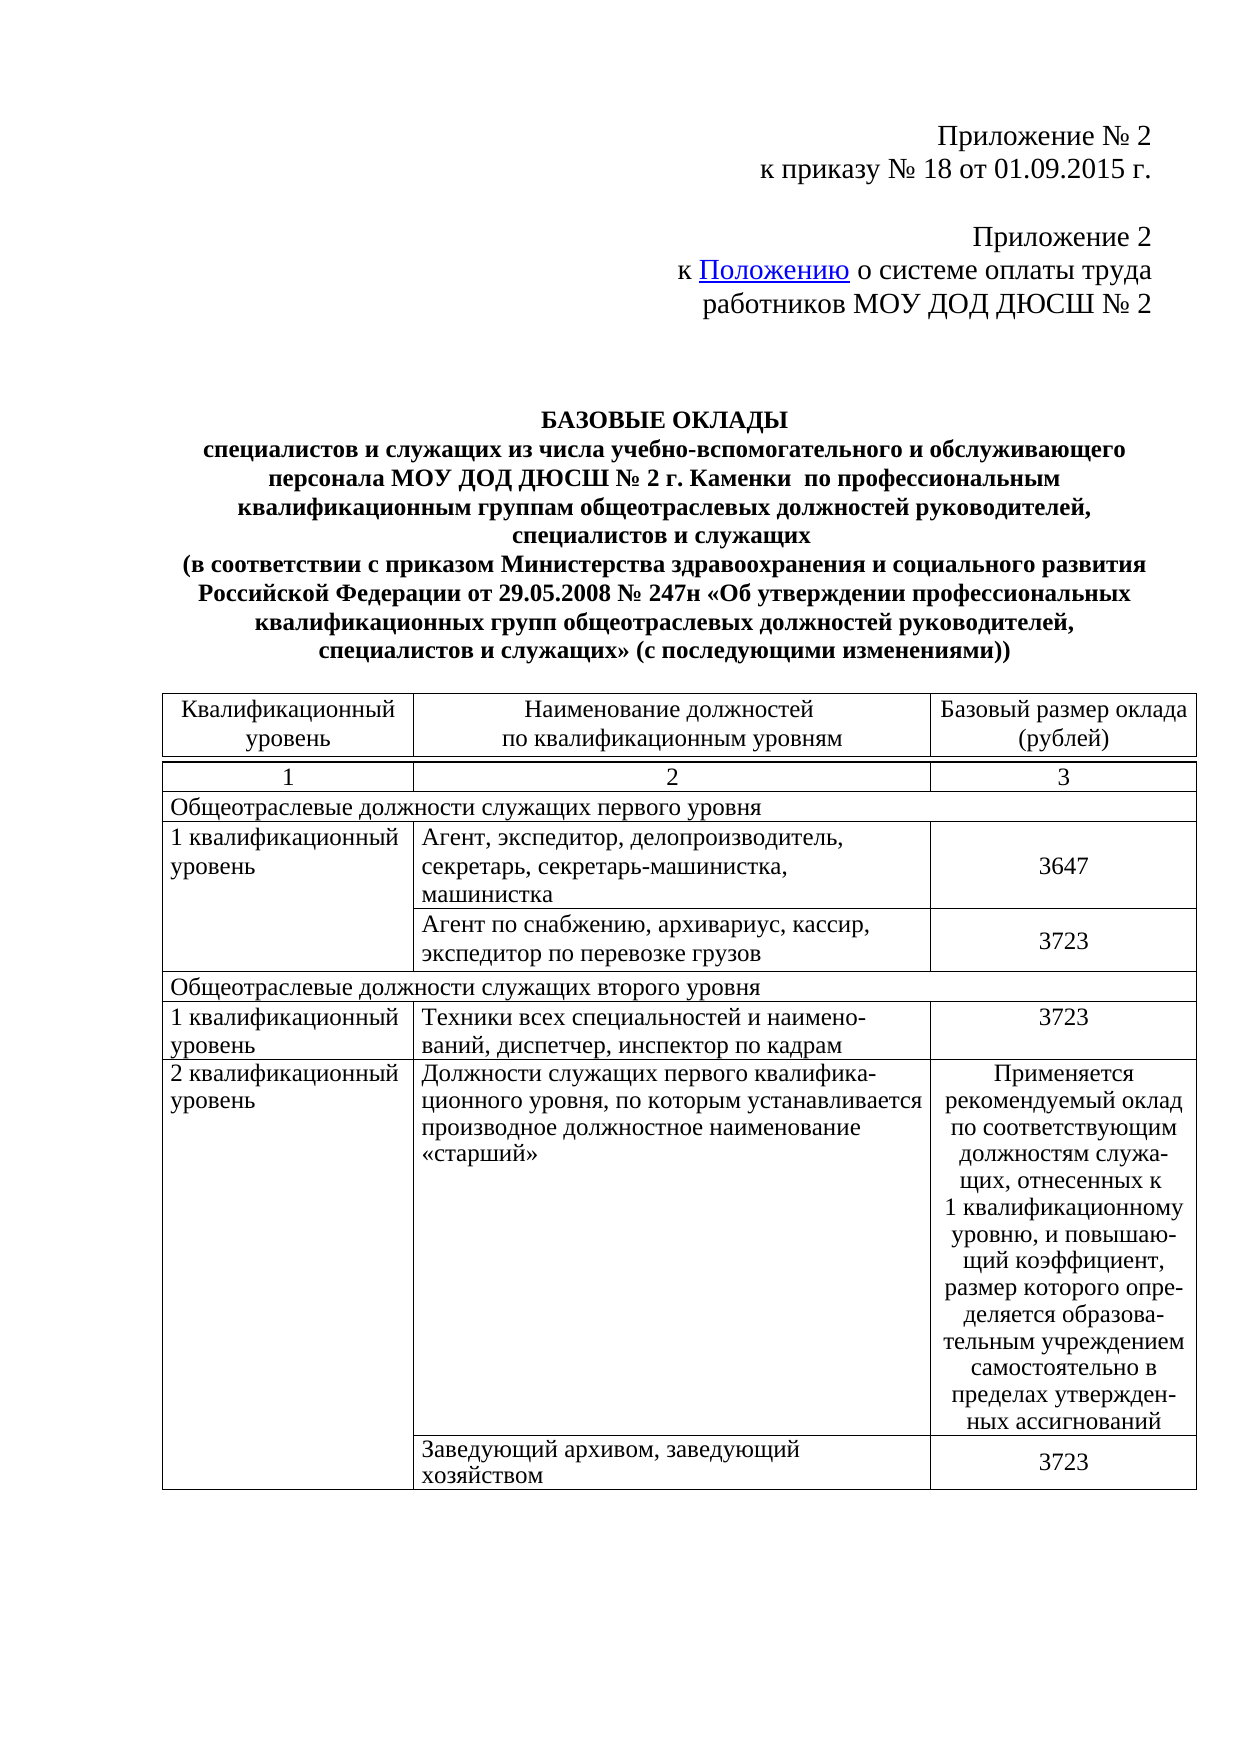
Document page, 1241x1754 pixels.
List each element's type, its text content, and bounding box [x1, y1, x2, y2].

text работников МОУ ДОД ДЮСШ № 2 [177, 286, 1152, 319]
table_cell 3723 [931, 909, 1196, 971]
text специалистов и служащих из числа учебно-вспомогательного и обслуживающего персонала МОУ ДОД ДЮСШ № 2 г. Каменки по профессиональным квалификационным группам общеотраслевых должностей руководителей, специалистов и служащих (в соответствии с приказом Министерства здравоохранения и социального развития Российской Федерации от 29.05.2008 № 247н «Об утверждении профессиональных квалификационных групп общеотраслевых должностей руководителей, специалистов и служащих» (с последующими изменениями)) [177, 434, 1152, 664]
table_cell Применяется рекомендуемый оклад по соответствующим должностям служа-щих, отнесенных к 1 квалификационному уровню, и повышаю-щий коэффициент, размер которого опре-деляется образова-тельным учреждением самостоятельно в пределах утвержден-ных ассигнований [931, 1060, 1196, 1435]
text БАЗОВЫЕ ОКЛАДЫ [177, 406, 1152, 434]
text Приложение 2 [177, 219, 1152, 252]
table_cell Агент по снабжению, архивариус, кассир, экспедитор по перевозке грузов [414, 909, 930, 971]
table_cell Общеотраслевые должности служащих первого уровня [163, 792, 1196, 821]
table_cell 2 квалификационный уровень [163, 1060, 413, 1489]
table_header 1 [163, 763, 413, 791]
table_header Базовый размер оклада (рублей) [931, 694, 1196, 756]
table_header 2 [414, 763, 930, 791]
text Приложение № 2 [177, 118, 1152, 152]
table_cell Агент, экспедитор, делопроизводитель, секретарь, секретарь-машинистка, машинистка [414, 822, 930, 908]
table_cell Техники всех специальностей и наимено-ваний, диспетчер, инспектор по кадрам [414, 1002, 930, 1059]
table_cell 3723 [931, 1002, 1196, 1059]
table_cell Общеотраслевые должности служащих второго уровня [163, 972, 1196, 1001]
text к приказу № 18 от 01.09.2015 г. [177, 152, 1152, 185]
table_cell 1 квалификационный уровень [163, 822, 413, 971]
table_cell 1 квалификационный уровень [163, 1002, 413, 1059]
table_cell 3647 [931, 822, 1196, 908]
text к Положению о системе оплаты труда [177, 252, 1152, 286]
table_header 3 [931, 763, 1196, 791]
table_header Наименование должностей по квалификационным уровням [414, 694, 930, 756]
table_header Квалификационный уровень [163, 694, 413, 756]
table_cell 3723 [931, 1436, 1196, 1489]
table_cell Должности служащих первого квалифика-ционного уровня, по которым устанавливается производное должностное наименование «старший» [414, 1060, 930, 1435]
table_cell Заведующий архивом, заведующий хозяйством [414, 1436, 930, 1489]
